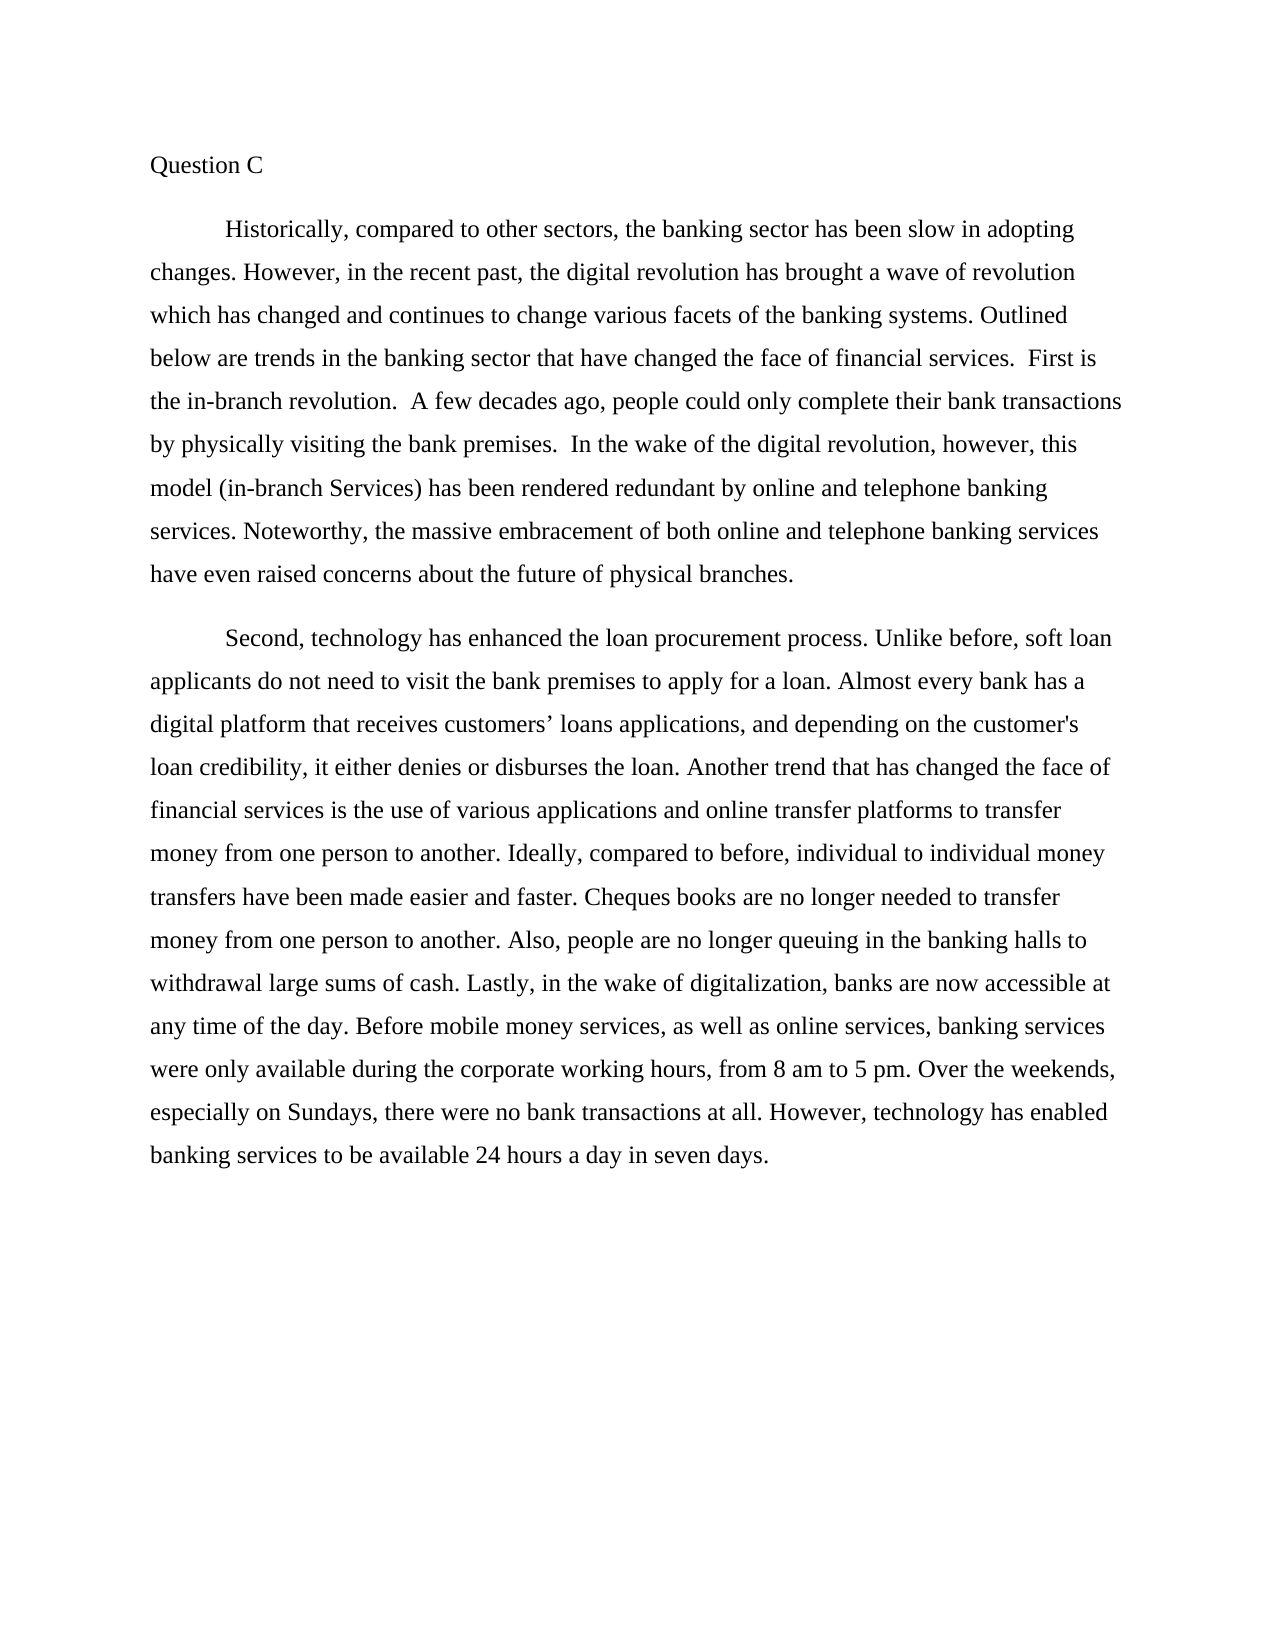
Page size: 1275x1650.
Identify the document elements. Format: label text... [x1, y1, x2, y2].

text Historically, compared to other sectors, the banking sector has been slow in adopting changes. However, in the recent past, the digital revolution has brought a wave of revolution which has changed and continues to change various facets of the banking systems. Outlined below are trends in the banking sector that have changed the face of financial services. First is the in-branch revolution. A few decades ago, people could only complete their bank transactions by physically visiting the bank premises. In the wake of the digital revolution, however, this model (in-branch Services) has been rendered redundant by online and telephone banking services. Noteworthy, the massive embracement of both online and telephone banking services have even raised concerns about the future of physical branches. [150, 214, 1125, 588]
text Question C [150, 150, 1125, 179]
text Second, technology has enhanced the loan procurement process. Unlike before, soft loan applicants do not need to visit the bank premises to apply for a loan. Almost every bank has a digital platform that receives customers’ loans applications, and depending on the customer's loan credibility, it either denies or disburses the loan. Another trend that has changed the face of financial services is the use of various applications and online transfer platforms to transfer money from one person to another. Ideally, compared to before, individual to individual money transfers have been made easier and faster. Cheques books are no longer needed to transfer money from one person to another. Also, people are no longer queuing in the banking halls to withdrawal large sums of cash. Lastly, in the wake of digitalization, banks are now accessible at any time of the day. Before mobile money services, as well as online services, banking services were only available during the corporate working hours, from 8 am to 5 pm. Over the weekends, especially on Sundays, there were no bank transactions at all. However, technology has enabled banking services to be available 24 hours a day in seven days. [150, 623, 1125, 1169]
